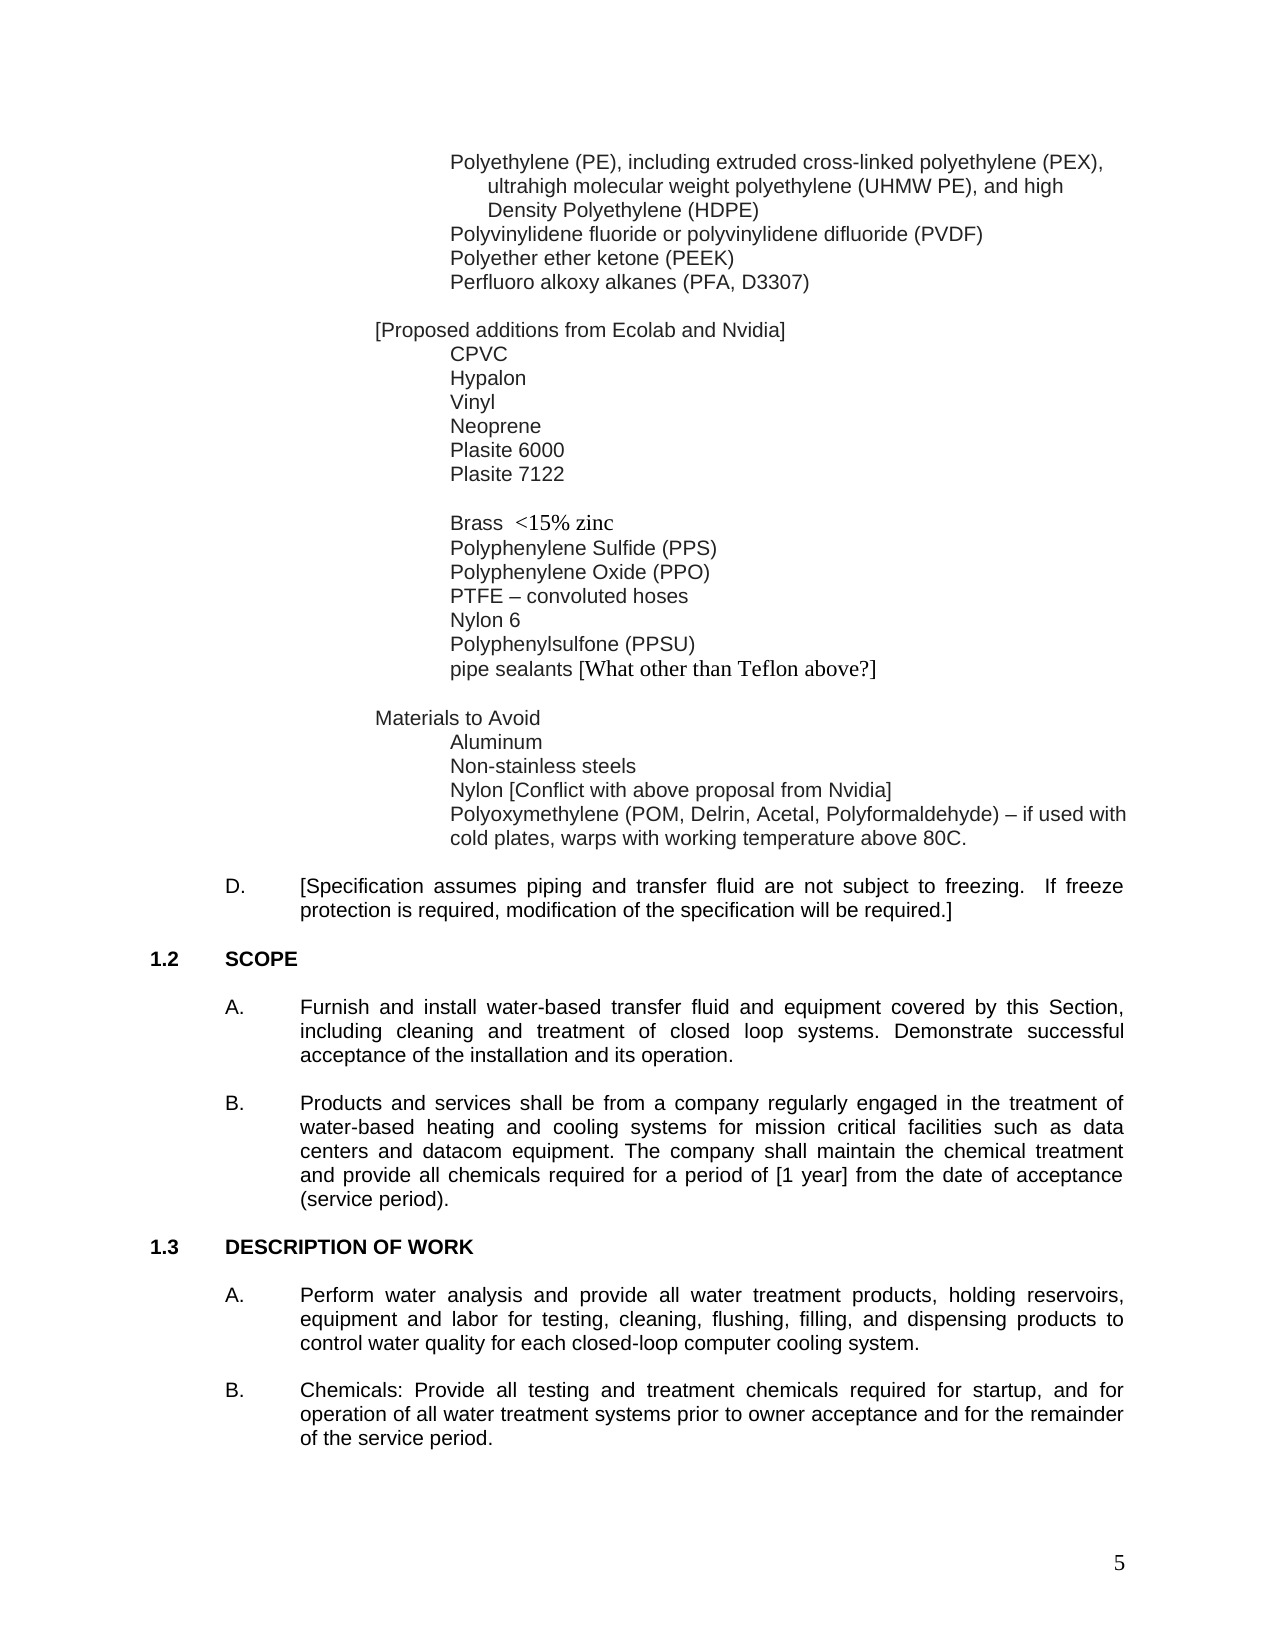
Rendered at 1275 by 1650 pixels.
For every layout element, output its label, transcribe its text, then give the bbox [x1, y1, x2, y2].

list Furnish and install water-based transfer fluid and equipment covered by this Section, including cleaning and treatment of closed loop systems. Demonstrate successful acceptance of the installation and its operation. [225, 995, 1125, 1067]
text Nylon [Conflict with above proposal from Nvidia] [450, 778, 1135, 802]
text Polyphenylene Oxide (PPO) [450, 560, 1135, 584]
text Materials to Avoid [375, 706, 1135, 730]
text Polyethylene (PE), including extruded cross-linked polyethylene (PEX), ultrahigh molecular weight polyethylene (UHMW PE), and high Density Polyethylene (HDPE) [450, 150, 1135, 222]
list Perform water analysis and provide all water treatment products, holding reservoirs, equipment and labor for testing, cleaning, flushing, filling, and dispensing products to control water quality for each closed-loop computer cooling system. [225, 1283, 1125, 1354]
text Polyphenylene Sulfide (PPS) [450, 536, 1135, 560]
text Vinyl [450, 389, 1135, 413]
text Brass <15% zinc [450, 509, 1135, 536]
text Plasite 7122 [450, 461, 1135, 485]
text 1.2 SCOPE [150, 946, 1125, 970]
list DESCRIPTION OF WORK [150, 1235, 1125, 1259]
text Hypalon [450, 366, 1135, 389]
text Polyether ether ketone (PEEK) [450, 246, 1135, 270]
text pipe sealants [What other than Teflon above?] [450, 656, 1135, 682]
text PTFE – convoluted hoses [450, 584, 1135, 608]
list Chemicals: Provide all testing and treatment chemicals required for startup, and for operation of all water treatment systems prior to owner acceptance and for the remainder of the service period. [225, 1378, 1125, 1450]
text Aluminum [450, 730, 1135, 754]
text Polyphenylsulfone (PPSU) [450, 632, 1135, 656]
text Plasite 6000 [450, 437, 1135, 461]
text Neoprene [450, 413, 1135, 437]
list [Specification assumes piping and transfer fluid are not subject to freezing. If freeze protection is required, modification of the specification will be required.] [225, 874, 1125, 922]
text CPVC [450, 342, 1135, 366]
text Perfluoro alkoxy alkanes (PFA, D3307) [450, 270, 1135, 294]
text Polyoxymethylene (POM, Delrin, Acetal, Polyformaldehyde) – if used with cold plates, warps with working temperature above 80C. [450, 802, 1135, 849]
text [Proposed additions from Ecolab and Nvidia] [375, 318, 1135, 342]
text Nylon 6 [450, 608, 1135, 632]
text Polyvinylidene fluoride or polyvinylidene difluoride (PVDF) [450, 222, 1135, 246]
text Non-stainless steels [450, 754, 1135, 778]
list Products and services shall be from a company regularly engaged in the treatment of water-based heating and cooling systems for mission critical facilities such as data centers and datacom equipment. The company shall maintain the chemical treatment and provide all chemicals required for a period of [1 year] from the date of acceptance (service period). [225, 1091, 1125, 1211]
